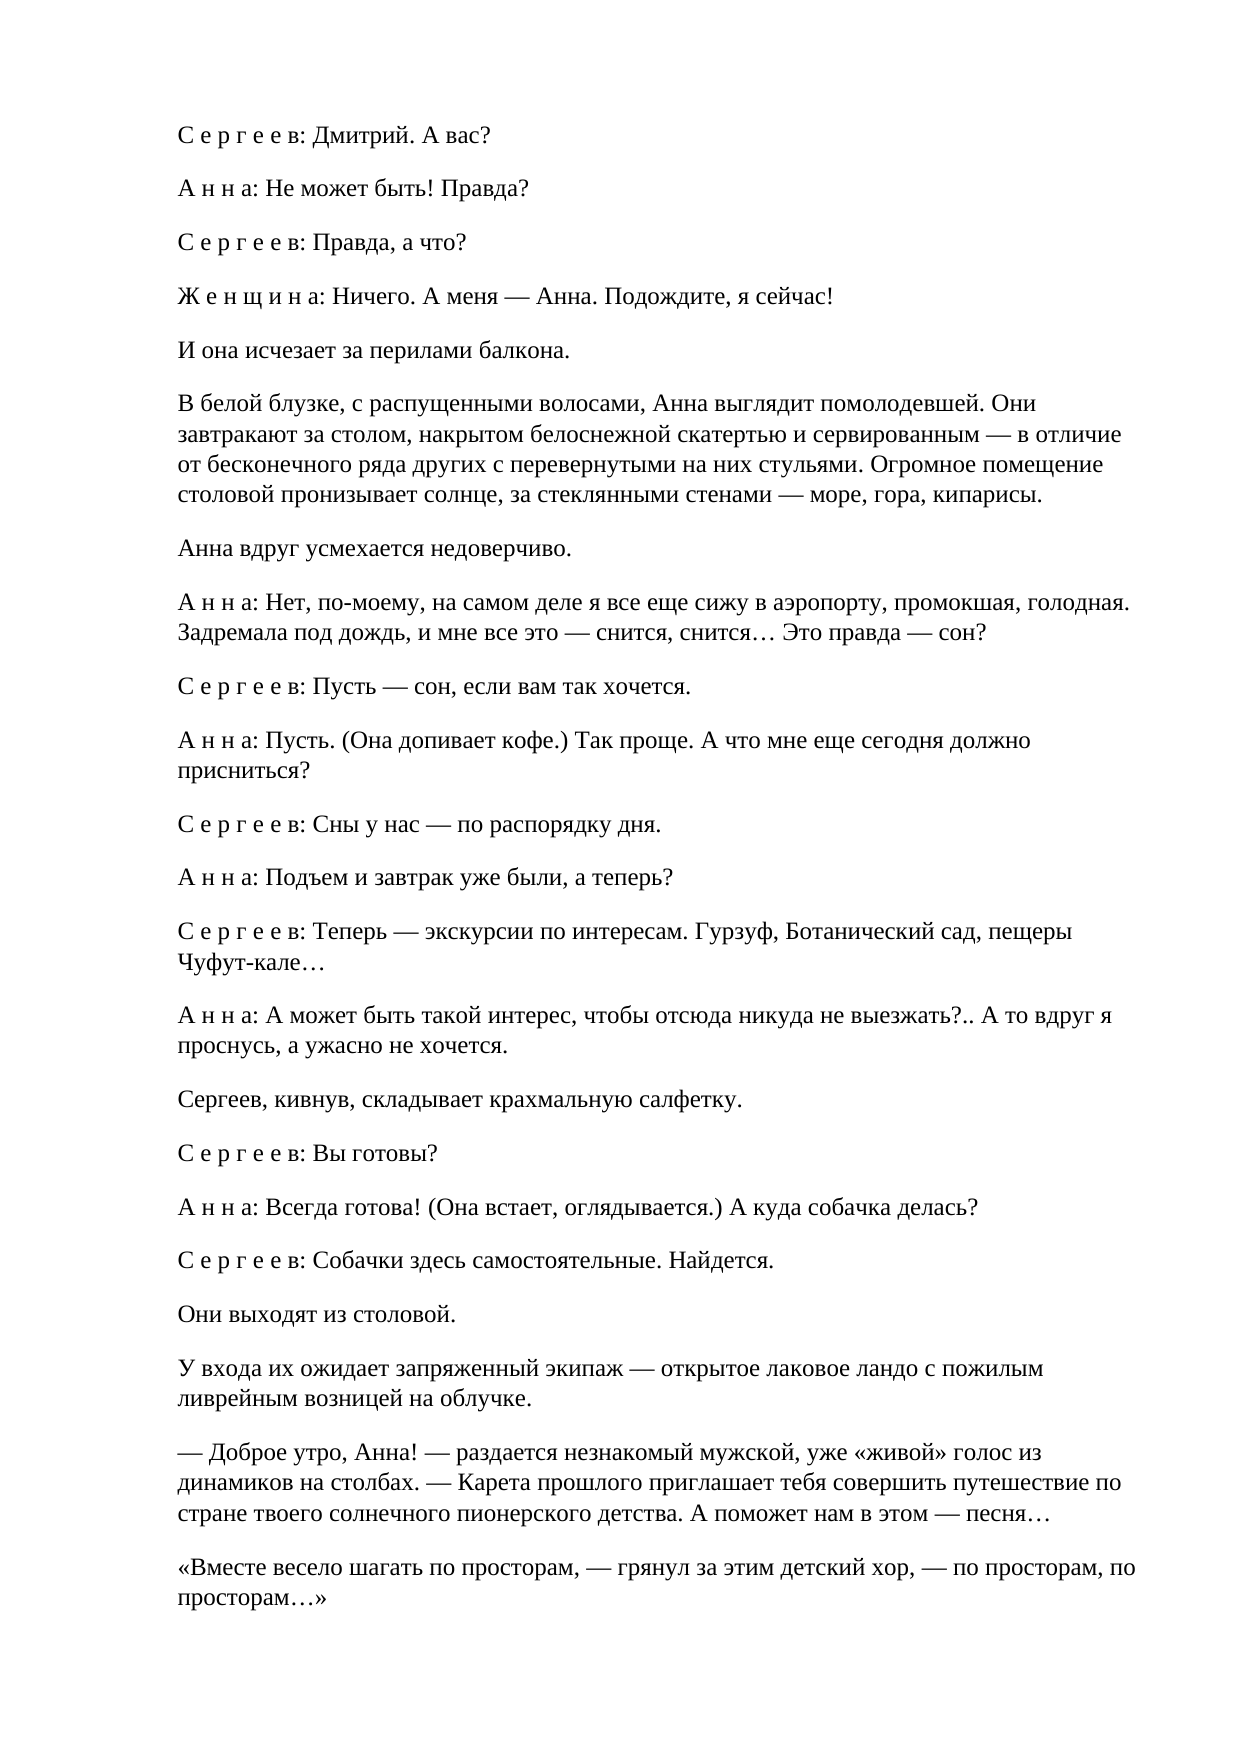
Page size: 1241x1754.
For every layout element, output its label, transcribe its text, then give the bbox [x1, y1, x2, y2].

text С е р г е е в: Пусть — сон, если вам так хочется. [177, 669, 1152, 700]
text А н н а: Подъем и завтрак уже были, а теперь? [177, 861, 1152, 891]
text С е р г е е в: Правда, а что? [177, 226, 1152, 256]
text И она исчезает за перилами балкона. [177, 333, 1152, 363]
text Ж е н щ и н а: Ничего. А меня — Анна. Подождите, я сейчас! [177, 279, 1152, 310]
text У входа их ожидает запряженный экипаж — открытое лаковое ландо с пожилым ливрейным возницей на облучке. [177, 1352, 1152, 1412]
text С е р г е е в: Дмитрий. А вас? [177, 118, 1152, 148]
text В белой блузке, с распущенными волосами, Анна выглядит помолодевшей. Они завтракают за столом, накрытом белоснежной скатертью и сервированным — в отличие от бесконечного ряда других с перевернутыми на них стульями. Огромное помещение столовой пронизывает солнце, за стеклянными стенами — море, гора, кипарисы. [177, 387, 1152, 508]
text Они выходят из столовой. [177, 1298, 1152, 1328]
text — Доброе утро, Анна! — раздается незнакомый мужской, уже «живой» голос из динамиков на столбах. — Карета прошлого приглашает тебя совершить путешествие по стране твоего солнечного пионерского детства. А поможет нам в этом — песня… [177, 1436, 1152, 1527]
text Анна вдруг усмехается недоверчиво. [177, 532, 1152, 562]
text А н н а: А может быть такой интерес, чтобы отсюда никуда не выезжать?.. А то вдруг я проснусь, а ужасно не хочется. [177, 999, 1152, 1059]
text Сергеев, кивнув, складывает крахмальную салфетку. [177, 1083, 1152, 1113]
text А н н а: Не может быть! Правда? [177, 172, 1152, 202]
text С е р г е е в: Собачки здесь самостоятельные. Найдется. [177, 1244, 1152, 1274]
text С е р г е е в: Вы готовы? [177, 1137, 1152, 1167]
text С е р г е е в: Теперь — экскурсии по интересам. Гурзуф, Ботанический сад, пещеры Чуфут-кале… [177, 915, 1152, 975]
text А н н а: Всегда готова! (Она встает, оглядывается.) А куда собачка делась? [177, 1190, 1152, 1221]
text С е р г е е в: Сны у нас — по распорядку дня. [177, 807, 1152, 837]
text А н н а: Пусть. (Она допивает кофе.) Так проще. А что мне еще сегодня должно присниться? [177, 723, 1152, 784]
text А н н а: Нет, по-моему, на самом деле я все еще сижу в аэропорту, промокшая, голодная. Задремала под дождь, и мне все это — снится, снится… Это правда — сон? [177, 585, 1152, 646]
text «Вместе весело шагать по просторам, — грянул за этим детский хор, — по просторам, по просторам…» [177, 1550, 1152, 1611]
